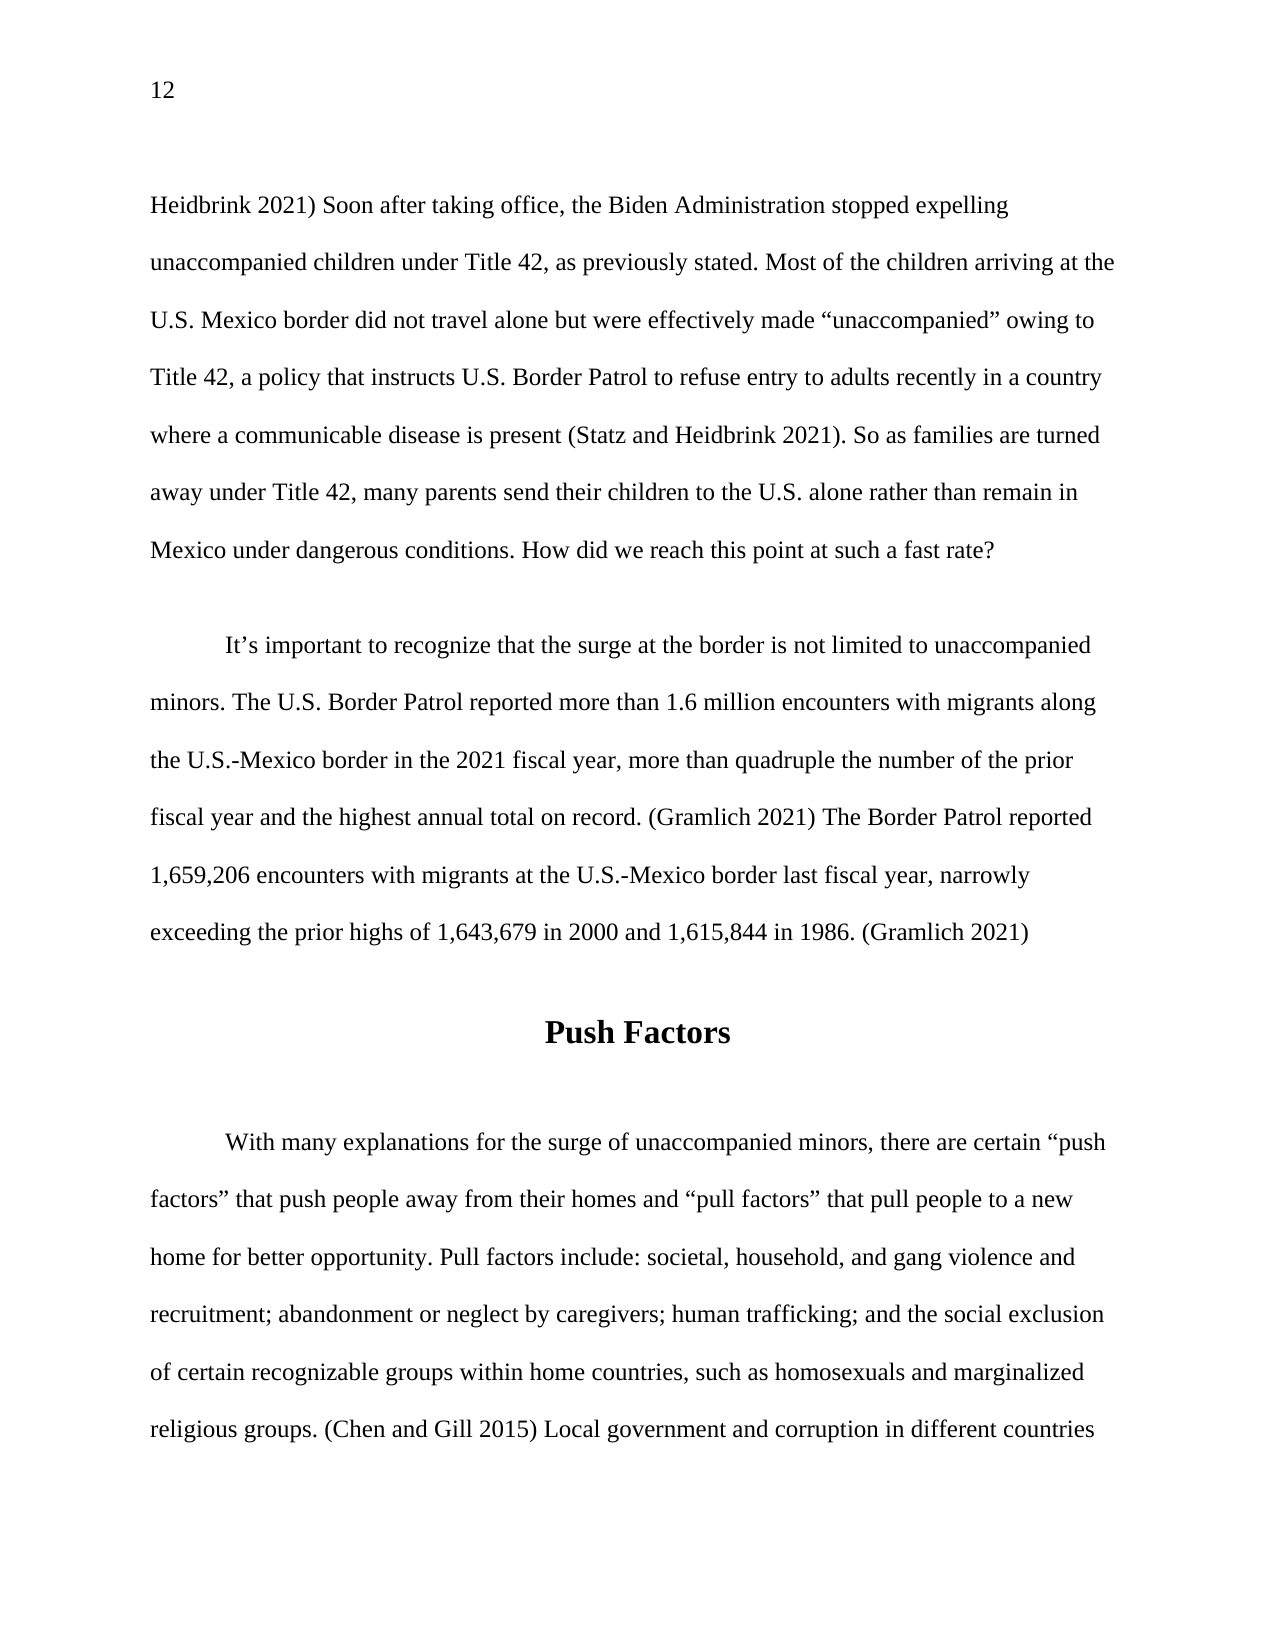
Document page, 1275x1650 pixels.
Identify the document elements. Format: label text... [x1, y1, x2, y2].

text Push Factors [150, 1012, 1125, 1051]
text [150, 190, 1125, 564]
text It’s important to recognize that the surge at the border is not limited to unaccompanied minors. The U.S. Border Patrol reported more than 1.6 million encounters with migrants along the U.S.-Mexico border in the 2021 fiscal year, more than quadruple the number of the prior fiscal year and the highest annual total on record. (Gramlich 2021) The Border Patrol reported 1,659,206 encounters with migrants at the U.S.-Mexico border last fiscal year, narrowly exceeding the prior highs of 1,643,679 in 2000 and 1,615,844 in 1986. (Gramlich 2021) [150, 630, 1125, 946]
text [150, 1127, 1125, 1443]
